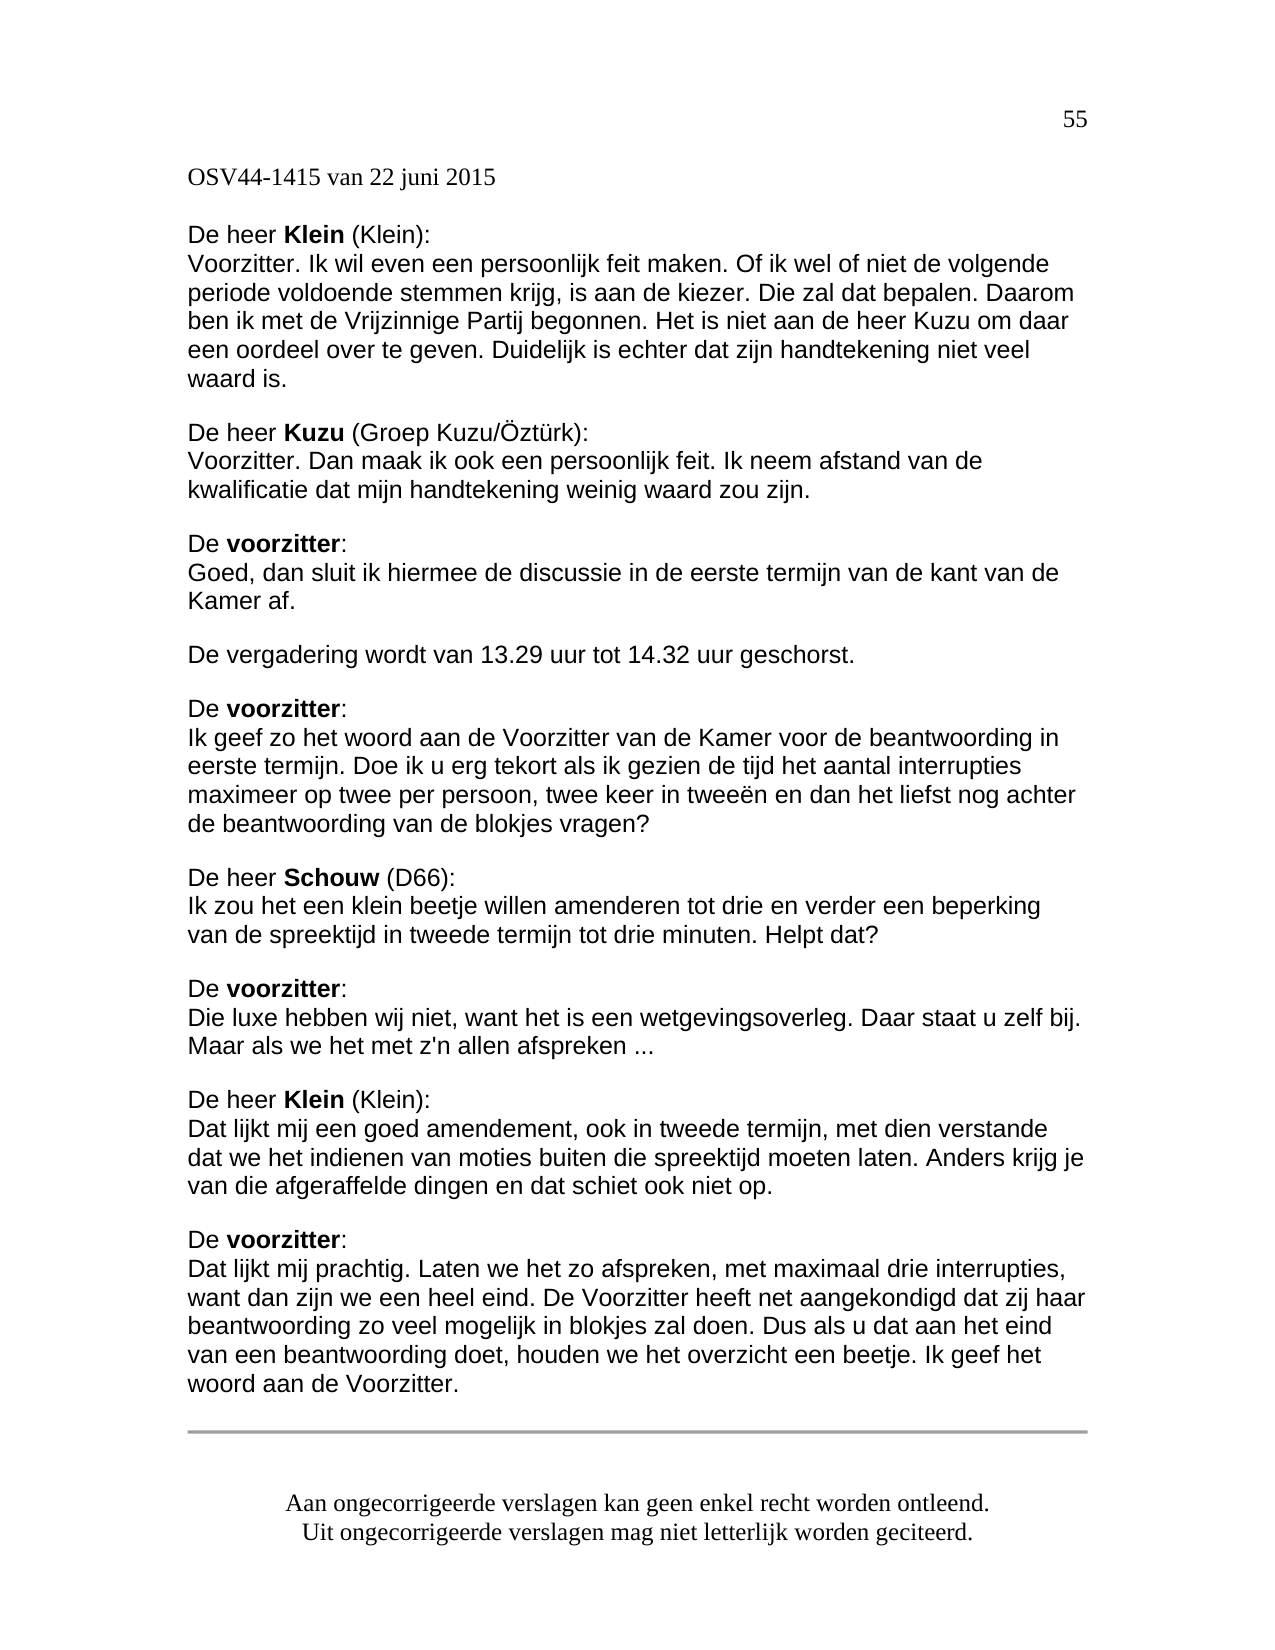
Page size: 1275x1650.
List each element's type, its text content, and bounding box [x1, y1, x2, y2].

text De vergadering wordt van 13.29 uur tot 14.32 uur geschorst. [187, 640, 1087, 669]
text De heer Klein (Klein): Voorzitter. Ik wil even een persoonlijk feit maken. Of ik wel of niet de volgende periode voldoende stemmen krijg, is aan de kiezer. Die zal dat bepalen. Daarom ben ik met de Vrijzinnige Partij begonnen. Het is niet aan de heer Kuzu om daar een oordeel over te geven. Duidelijk is echter dat zijn handtekening niet veel waard is. [187, 220, 1087, 392]
text De heer Kuzu (Groep Kuzu/Öztürk): Voorzitter. Dan maak ik ook een persoonlijk feit. Ik neem afstand van de kwalificatie dat mijn handtekening weinig waard zou zijn. [187, 417, 1087, 504]
text De heer Klein (Klein): Dat lijkt mij een goed amendement, ook in tweede termijn, met dien verstande dat we het indienen van moties buiten die spreektijd moeten laten. Anders krijg je van die afgeraffelde dingen en dat schiet ook niet op. [187, 1085, 1087, 1200]
text De voorzitter: Ik geef zo het woord aan de Voorzitter van de Kamer voor de beantwoording in eerste termijn. Doe ik u erg tekort als ik gezien de tijd het aantal interrupties maximeer op twee per persoon, twee keer in tweeën en dan het liefst nog achter de beantwoording van de blokjes vragen? [187, 694, 1087, 837]
text De voorzitter: Goed, dan sluit ik hiermee de discussie in de eerste termijn van de kant van de Kamer af. [187, 529, 1087, 615]
text De voorzitter: Die luxe hebben wij niet, want het is een wetgevingsoverleg. Daar staat u zelf bij. Maar als we het met z'n allen afspreken ... [187, 974, 1087, 1060]
text De voorzitter: Dat lijkt mij prachtig. Laten we het zo afspreken, met maximaal drie interrupties, want dan zijn we een heel eind. De Voorzitter heeft net aangekondigd dat zij haar beantwoording zo veel mogelijk in blokjes zal doen. Dus als u dat aan het eind van een beantwoording doet, houden we het overzicht een beetje. Ik geef het woord aan de Voorzitter. [187, 1225, 1087, 1397]
text De heer Schouw (D66): Ik zou het een klein beetje willen amenderen tot drie en verder een beperking van de spreektijd in tweede termijn tot drie minuten. Helpt dat? [187, 862, 1087, 949]
